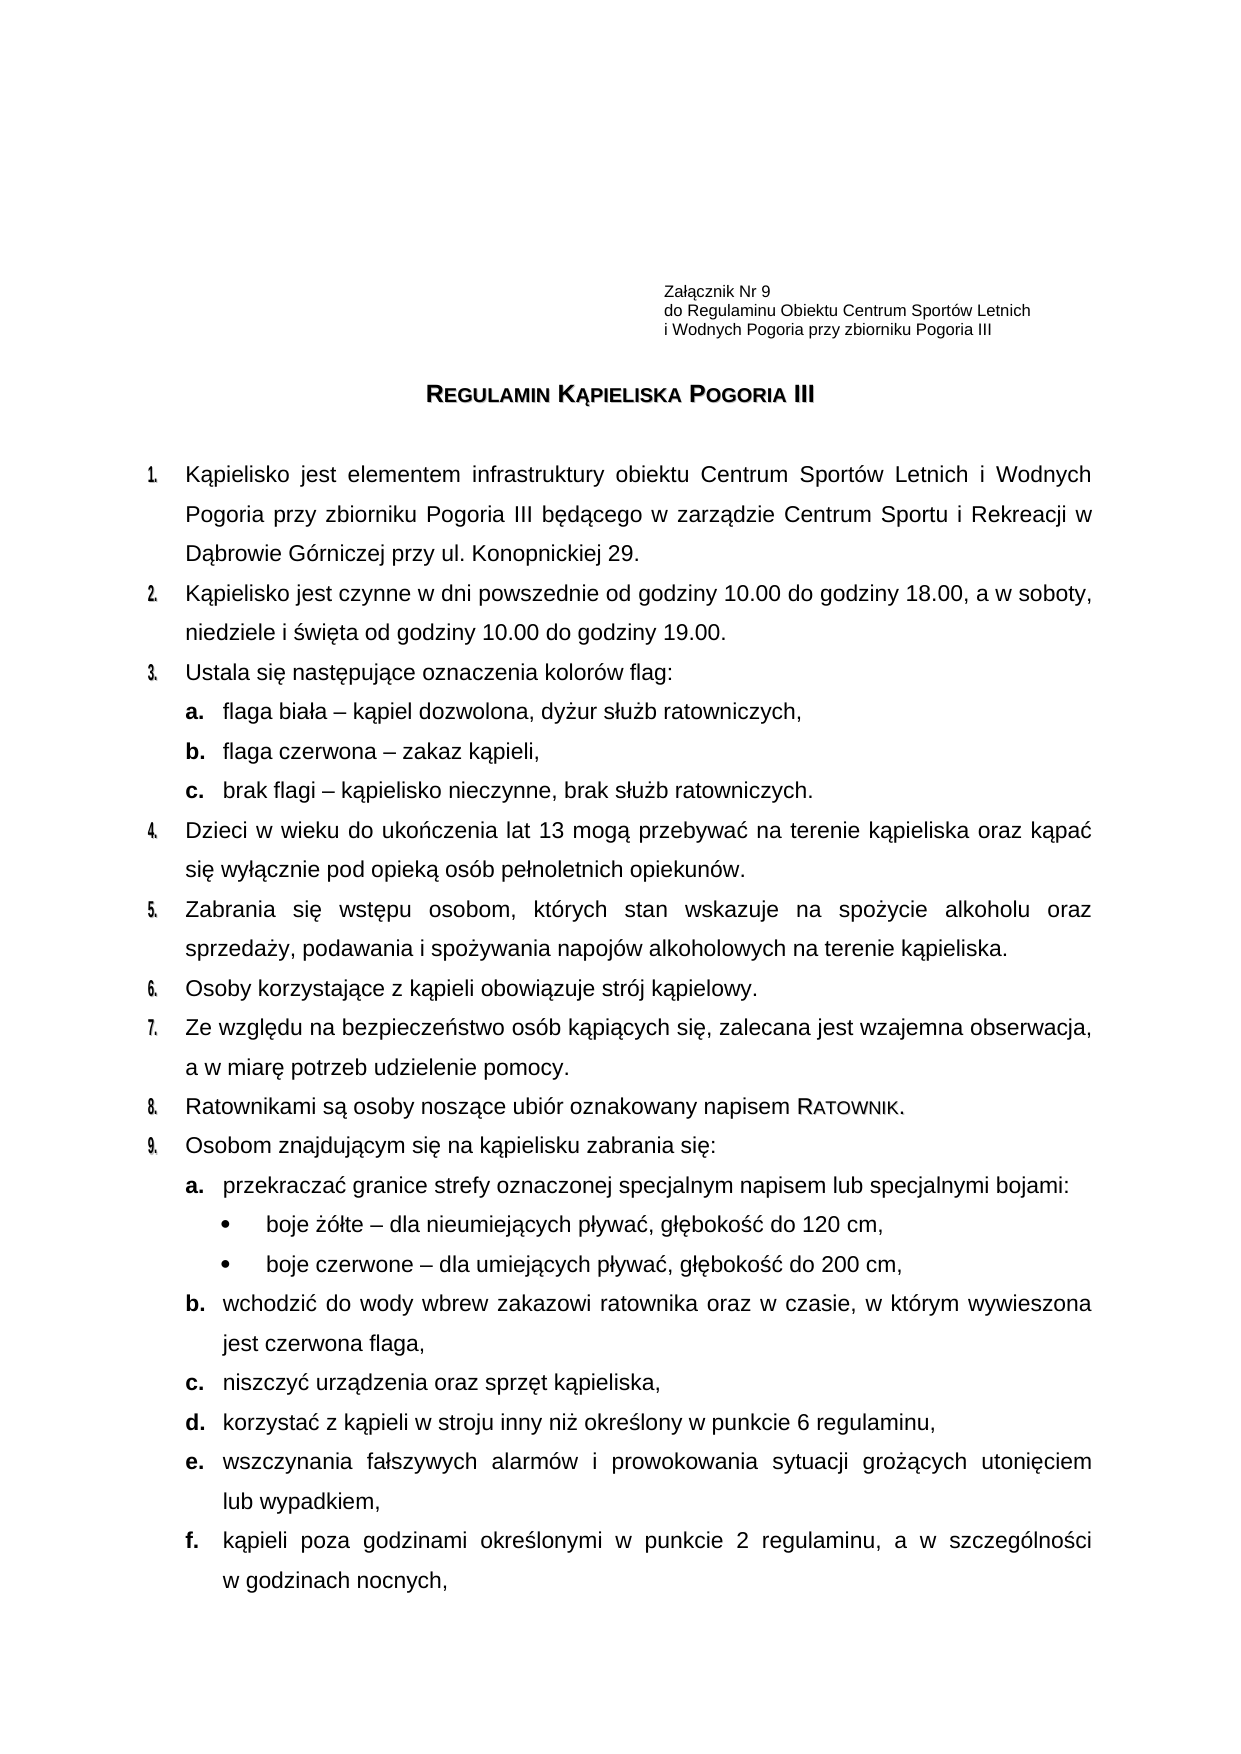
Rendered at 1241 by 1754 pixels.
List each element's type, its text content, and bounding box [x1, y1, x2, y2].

text Regulamin Kąpieliska Pogoria III [148, 379, 1093, 407]
text i Wodnych Pogoria przy zbiorniku Pogoria III [590, 320, 1093, 339]
list boje czerwone – dla umiejących pływać, głębokość do 200 cm, [221, 1251, 1093, 1277]
list flaga czerwona – zakaz kąpieli, [185, 738, 1093, 764]
list Zabrania się wstępu osobom, których stan wskazuje na spożycie alkoholu oraz sprzedaży, podawania i spożywania napojów alkoholowych na terenie kąpieliska. [148, 896, 1093, 961]
list przekraczać granice strefy oznaczonej specjalnym napisem lub specjalnymi bojami: [185, 1172, 1093, 1198]
list Ze względu na bezpieczeństwo osób kąpiących się, zalecana jest wzajemna obserwacja, a w miarę potrzeb udzielenie pomocy. [148, 1014, 1093, 1080]
text Załącznik Nr 9 [590, 282, 1093, 301]
list Dzieci w wieku do ukończenia lat 13 mogą przebywać na terenie kąpieliska oraz kąpać się wyłącznie pod opieką osób pełnoletnich opiekunów. [148, 817, 1093, 882]
list Kąpielisko jest czynne w dni powszednie od godziny 10.00 do godziny 18.00, a w soboty, niedziele i święta od godziny 10.00 do godziny 19.00. [148, 580, 1093, 646]
list brak flagi – kąpielisko nieczynne, brak służb ratowniczych. [185, 777, 1093, 803]
list wchodzić do wody wbrew zakazowi ratownika oraz w czasie, w którym wywieszona jest czerwona flaga, [185, 1290, 1093, 1356]
list Ratownikami są osoby noszące ubiór oznakowany napisem Ratownik. [148, 1093, 1093, 1119]
list flaga biała – kąpiel dozwolona, dyżur służb ratowniczych, [185, 698, 1093, 724]
list Osoby korzystające z kąpieli obowiązuje strój kąpielowy. [148, 974, 1093, 1001]
list boje żółte – dla nieumiejących pływać, głębokość do 120 cm, [221, 1211, 1093, 1238]
list Kąpielisko jest elementem infrastruktury obiektu Centrum Sportów Letnich i Wodnych Pogoria przy zbiorniku Pogoria III będącego w zarządzie Centrum Sportu i Rekreacji w Dąbrowie Górniczej przy ul. Konopnickiej 29. [148, 461, 1093, 567]
list Ustala się następujące oznaczenia kolorów flag: [148, 659, 1093, 685]
list korzystać z kąpieli w stroju inny niż określony w punkcie 6 regulaminu, [185, 1409, 1093, 1435]
text do Regulaminu Obiektu Centrum Sportów Letnich [590, 301, 1093, 320]
list Osobom znajdującym się na kąpielisku zabrania się: [148, 1132, 1093, 1159]
list kąpieli poza godzinami określonymi w punkcie 2 regulaminu, a w szczególności w godzinach nocnych, [185, 1527, 1093, 1593]
list niszczyć urządzenia oraz sprzęt kąpieliska, [185, 1369, 1093, 1396]
list wszczynania fałszywych alarmów i prowokowania sytuacji grożących utonięciem lub wypadkiem, [185, 1448, 1093, 1514]
